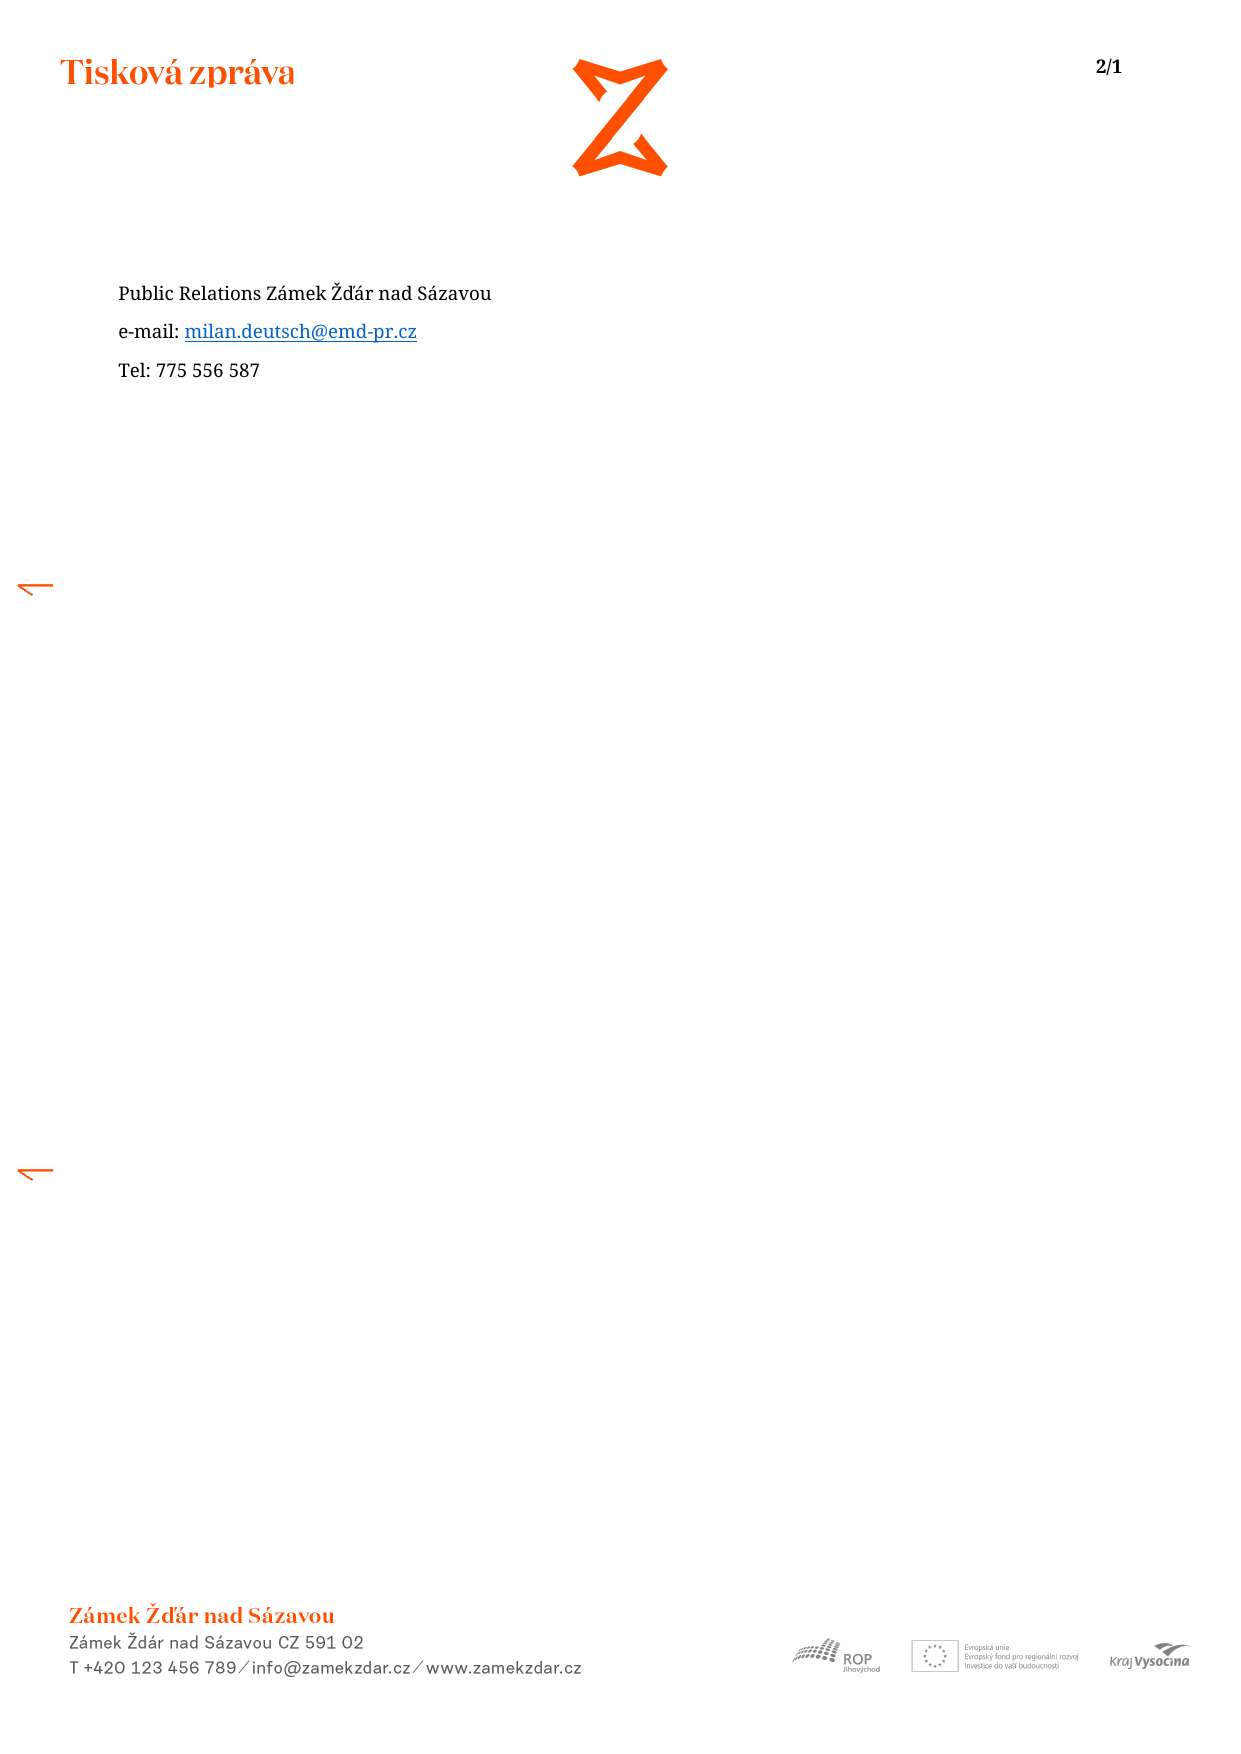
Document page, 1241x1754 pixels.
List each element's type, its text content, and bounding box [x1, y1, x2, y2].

picture [572, 59, 668, 178]
text Public Relations Zámek Žďár nad Sázavou [118, 281, 1122, 306]
text e-mail: milan.deutsch@emd-pr.cz [118, 319, 1122, 344]
picture [17, 1169, 54, 1181]
picture [17, 584, 54, 596]
picture [59, 59, 293, 88]
picture [69, 1602, 1191, 1677]
text Tel: 775 556 587 [118, 357, 1122, 383]
